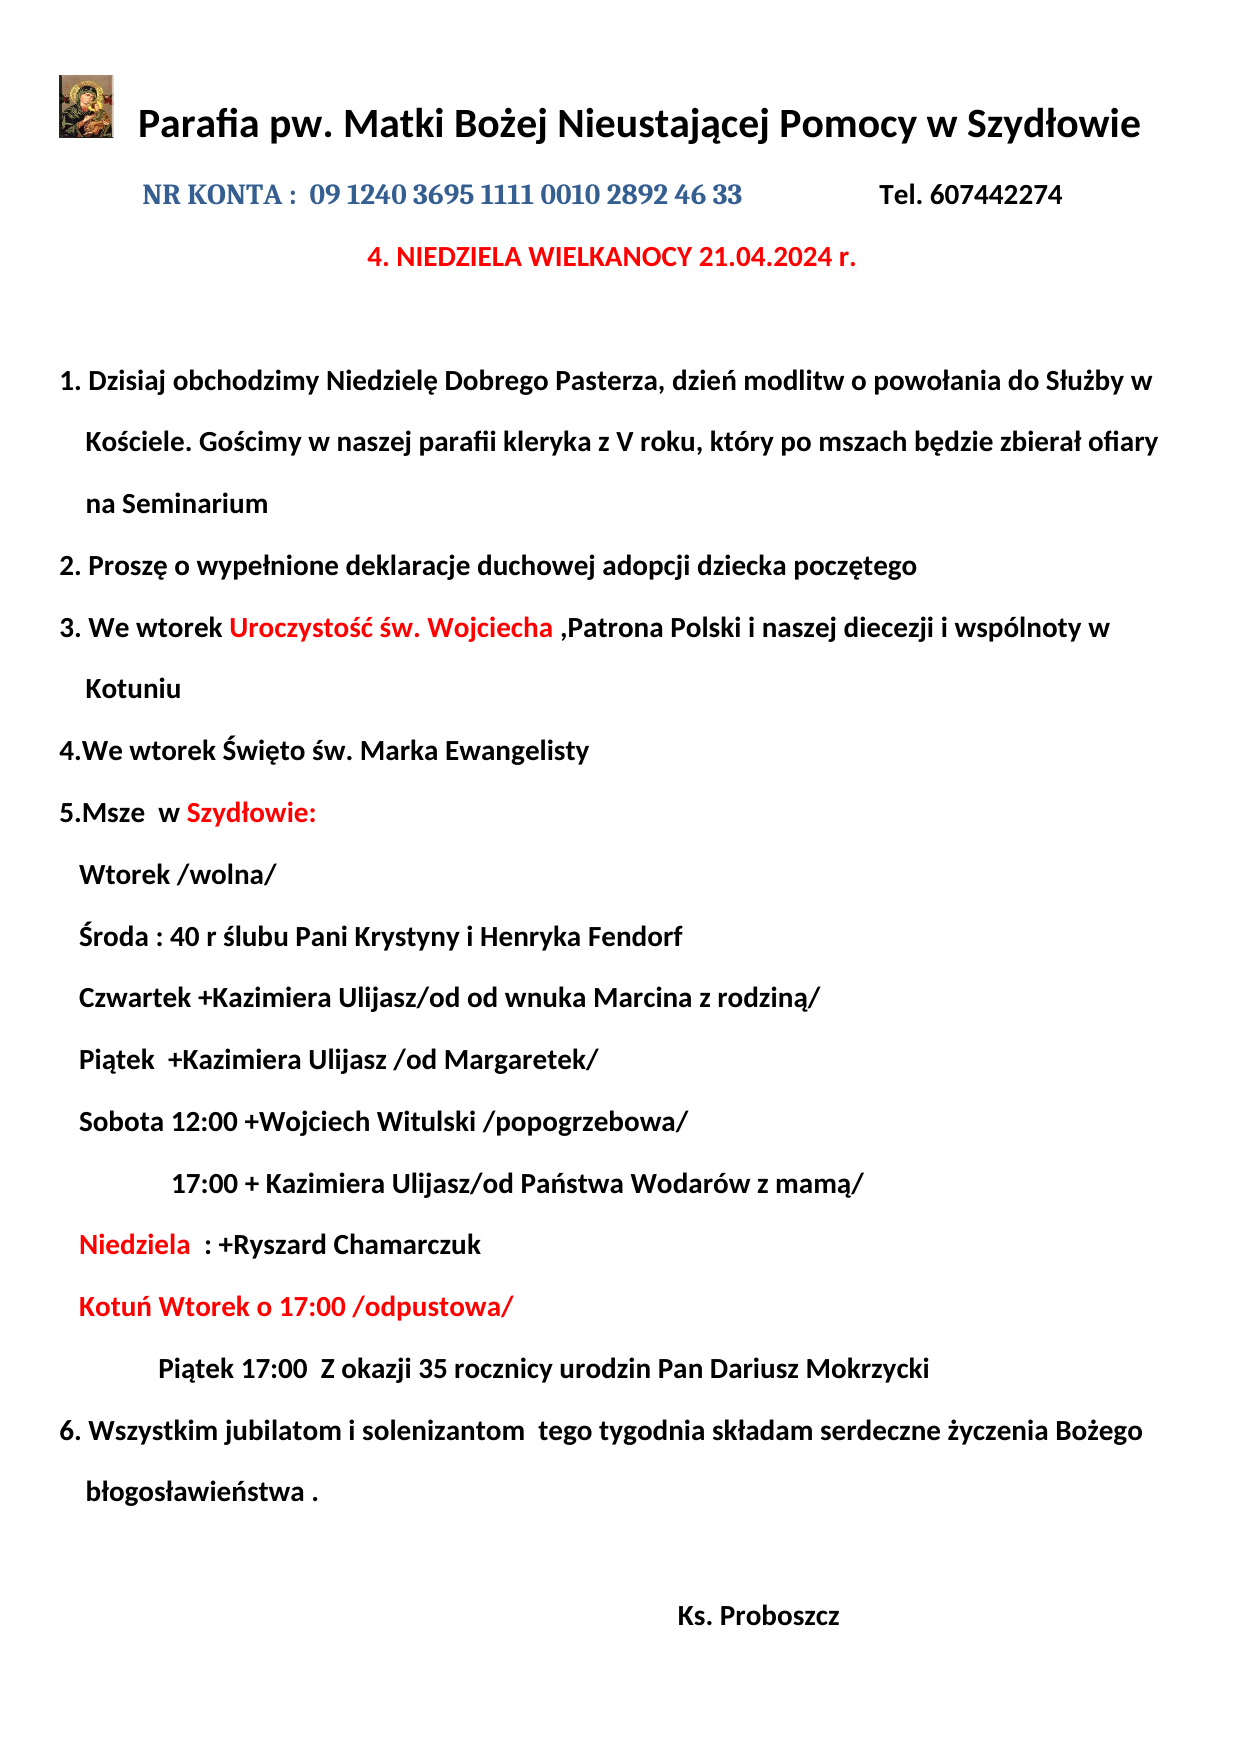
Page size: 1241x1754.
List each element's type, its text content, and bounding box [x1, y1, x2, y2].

text Parafia pw. Matki Bożej Nieustającej Pomocy w Szydłowie [59, 75, 1165, 148]
text 1. Dzisiaj obchodzimy Niedzielę Dobrego Pasterza, dzień modlitw o powołania do Służby w [59, 362, 1165, 397]
text Kościele. Gościmy w naszej parafii kleryka z V roku, który po mszach będzie zbierał ofiary [59, 423, 1165, 459]
text Kotuń Wtorek o 17:00 /odpustowa/ [59, 1288, 1165, 1324]
text NR KONTA : 09 1240 3695 1111 0010 2892 46 33 Tel. 607442274 [59, 176, 1165, 212]
picture [59, 75, 114, 138]
text 3. We wtorek Uroczystość św. Wojciecha ,Patrona Polski i naszej diecezji i wspólnoty w [59, 609, 1165, 644]
text 2. Proszę o wypełnione deklaracje duchowej adopcji dziecka poczętego [59, 547, 1165, 583]
text Niedziela : +Ryszard Chamarczuk [59, 1226, 1165, 1262]
text Środa : 40 r ślubu Pani Krystyny i Henryka Fendorf [59, 918, 1165, 953]
text 5.Msze w Szydłowie: [59, 794, 1165, 830]
text błogosławieństwa . [59, 1473, 1165, 1509]
text 6. Wszystkim jubilatom i solenizantom tego tygodnia składam serdeczne życzenia Bożego [59, 1412, 1165, 1447]
text Czwartek +Kazimiera Ulijasz/od od wnuka Marcina z rodziną/ [59, 979, 1165, 1015]
text Piątek 17:00 Z okazji 35 rocznicy urodzin Pan Dariusz Mokrzycki [59, 1350, 1165, 1386]
text Wtorek /wolna/ [59, 856, 1165, 891]
text Kotuniu [59, 671, 1165, 706]
text 4. NIEDZIELA WIELKANOCY 21.04.2024 r. [59, 238, 1165, 274]
text na Seminarium [59, 485, 1165, 521]
text 17:00 + Kazimiera Ulijasz/od Państwa Wodarów z mamą/ [59, 1165, 1165, 1200]
text Sobota 12:00 +Wojciech Witulski /popogrzebowa/ [59, 1103, 1165, 1138]
text Piątek +Kazimiera Ulijasz /od Margaretek/ [59, 1041, 1165, 1077]
text Ks. Proboszcz [59, 1597, 1165, 1633]
text 4.We wtorek Święto św. Marka Ewangelisty [59, 732, 1165, 768]
